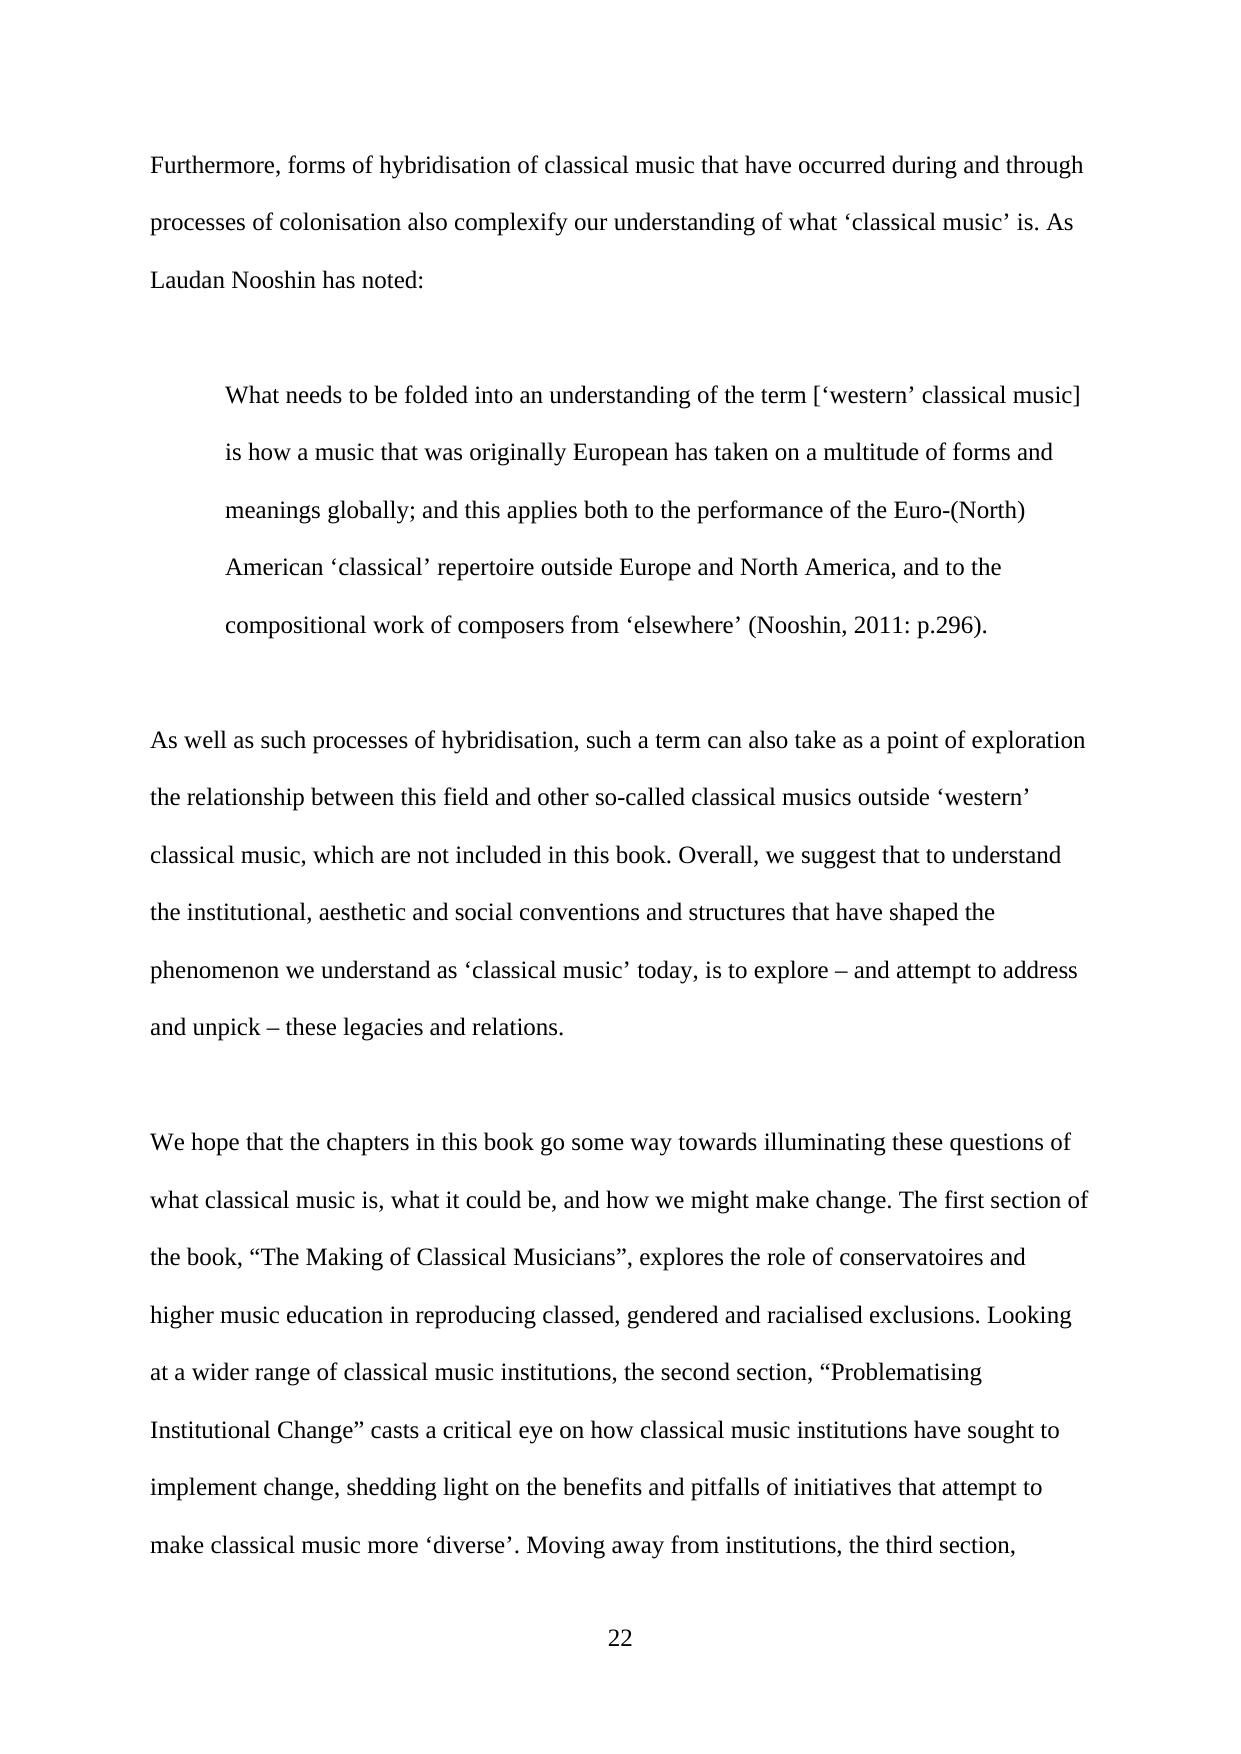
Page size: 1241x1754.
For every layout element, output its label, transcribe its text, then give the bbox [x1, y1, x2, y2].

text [150, 1127, 1090, 1559]
text Furthermore, forms of hybridisation of classical music that have occurred during and through processes of colonisation also complexify our understanding of what ‘classical music’ is. As Laudan Nooshin has noted: [150, 150, 1090, 294]
text As well as such processes of hybridisation, such a term can also take as a point of exploration the relationship between this field and other so-called classical musics outside ‘western’ classical music, which are not included in this book. Overall, we suggest that to understand the institutional, aesthetic and social conventions and structures that have shaped the phenomenon we understand as ‘classical music’ today, is to explore – and attempt to address and unpick – these legacies and relations. [150, 725, 1090, 1041]
text What needs to be folded into an understanding of the term [‘western’ classical music] is how a music that was originally European has taken on a multitude of forms and meanings globally; and this applies both to the performance of the Euro-(North) American ‘classical’ repertoire outside Europe and North America, and to the compositional work of composers from ‘elsewhere’ (Nooshin, 2011: p.296). [225, 380, 1090, 639]
